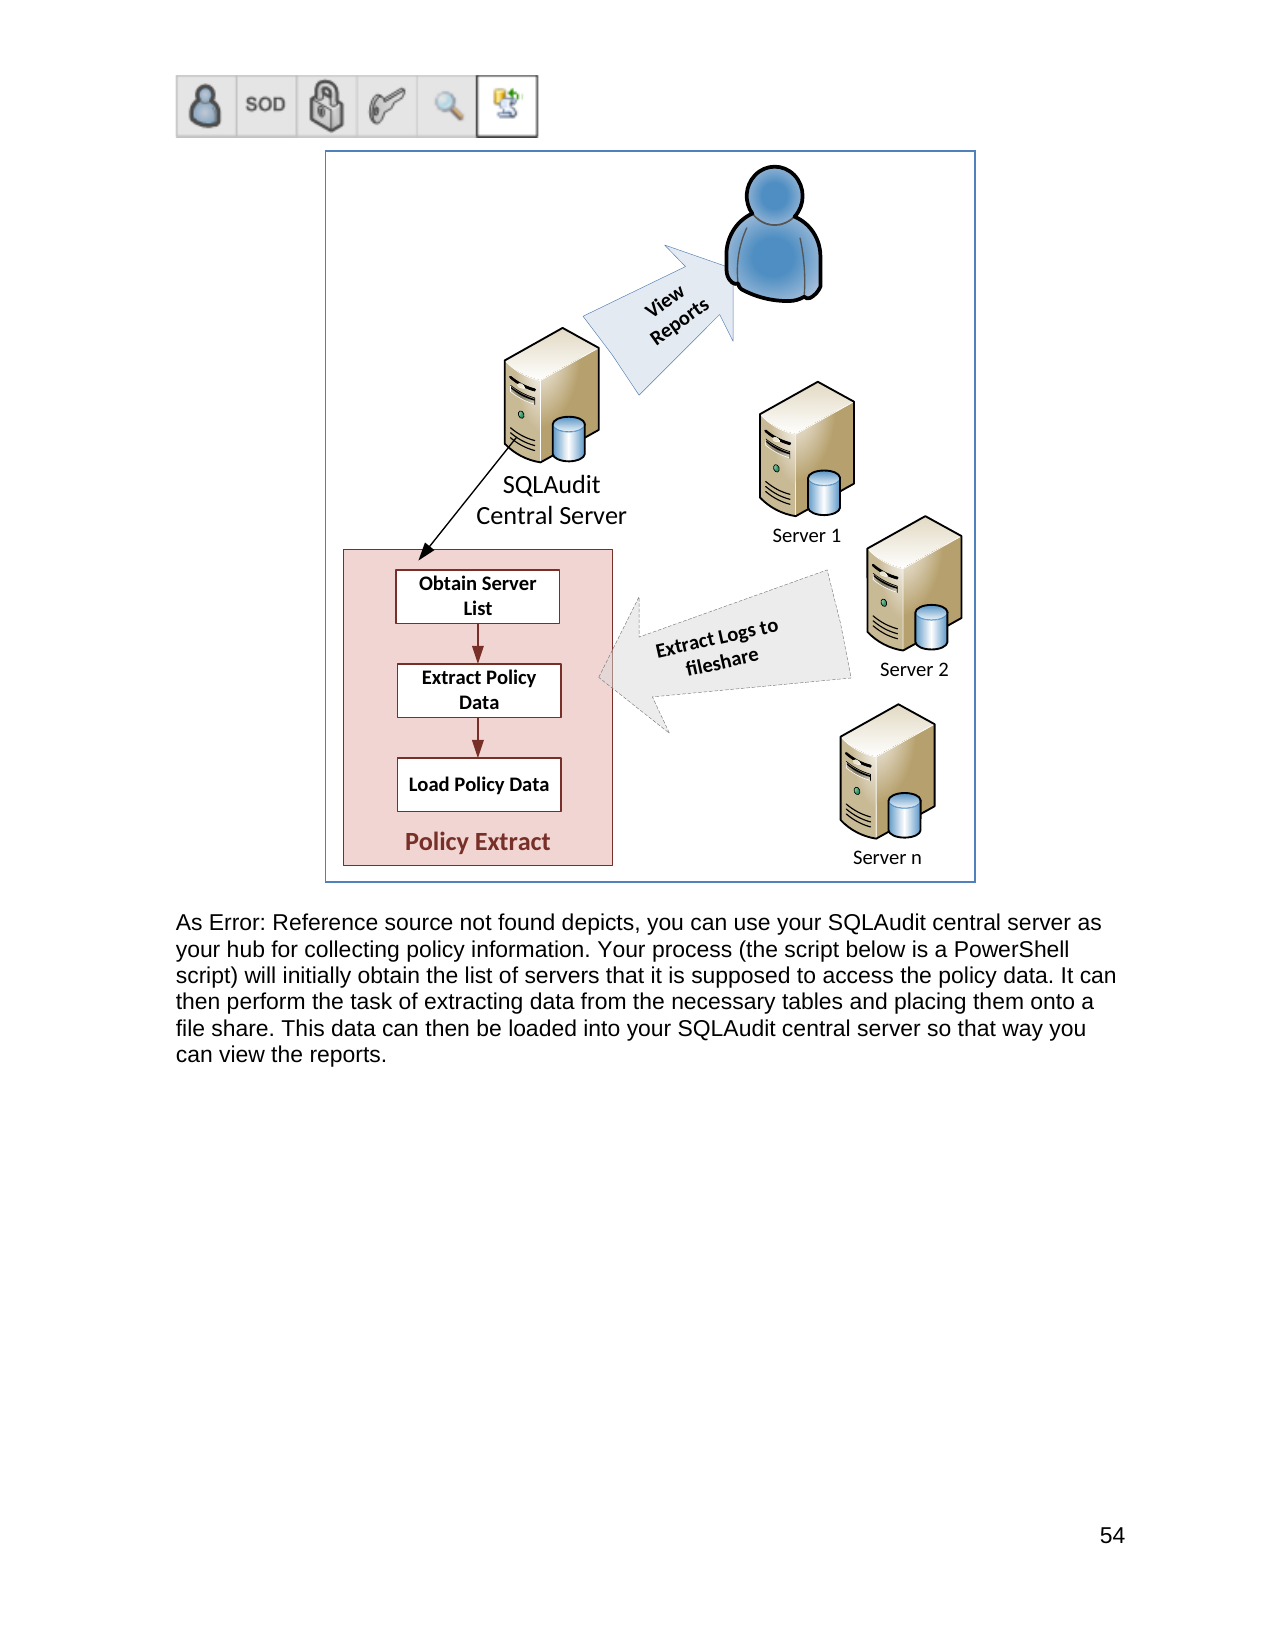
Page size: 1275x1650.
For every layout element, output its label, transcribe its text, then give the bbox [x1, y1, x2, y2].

picture [175, 75, 539, 138]
